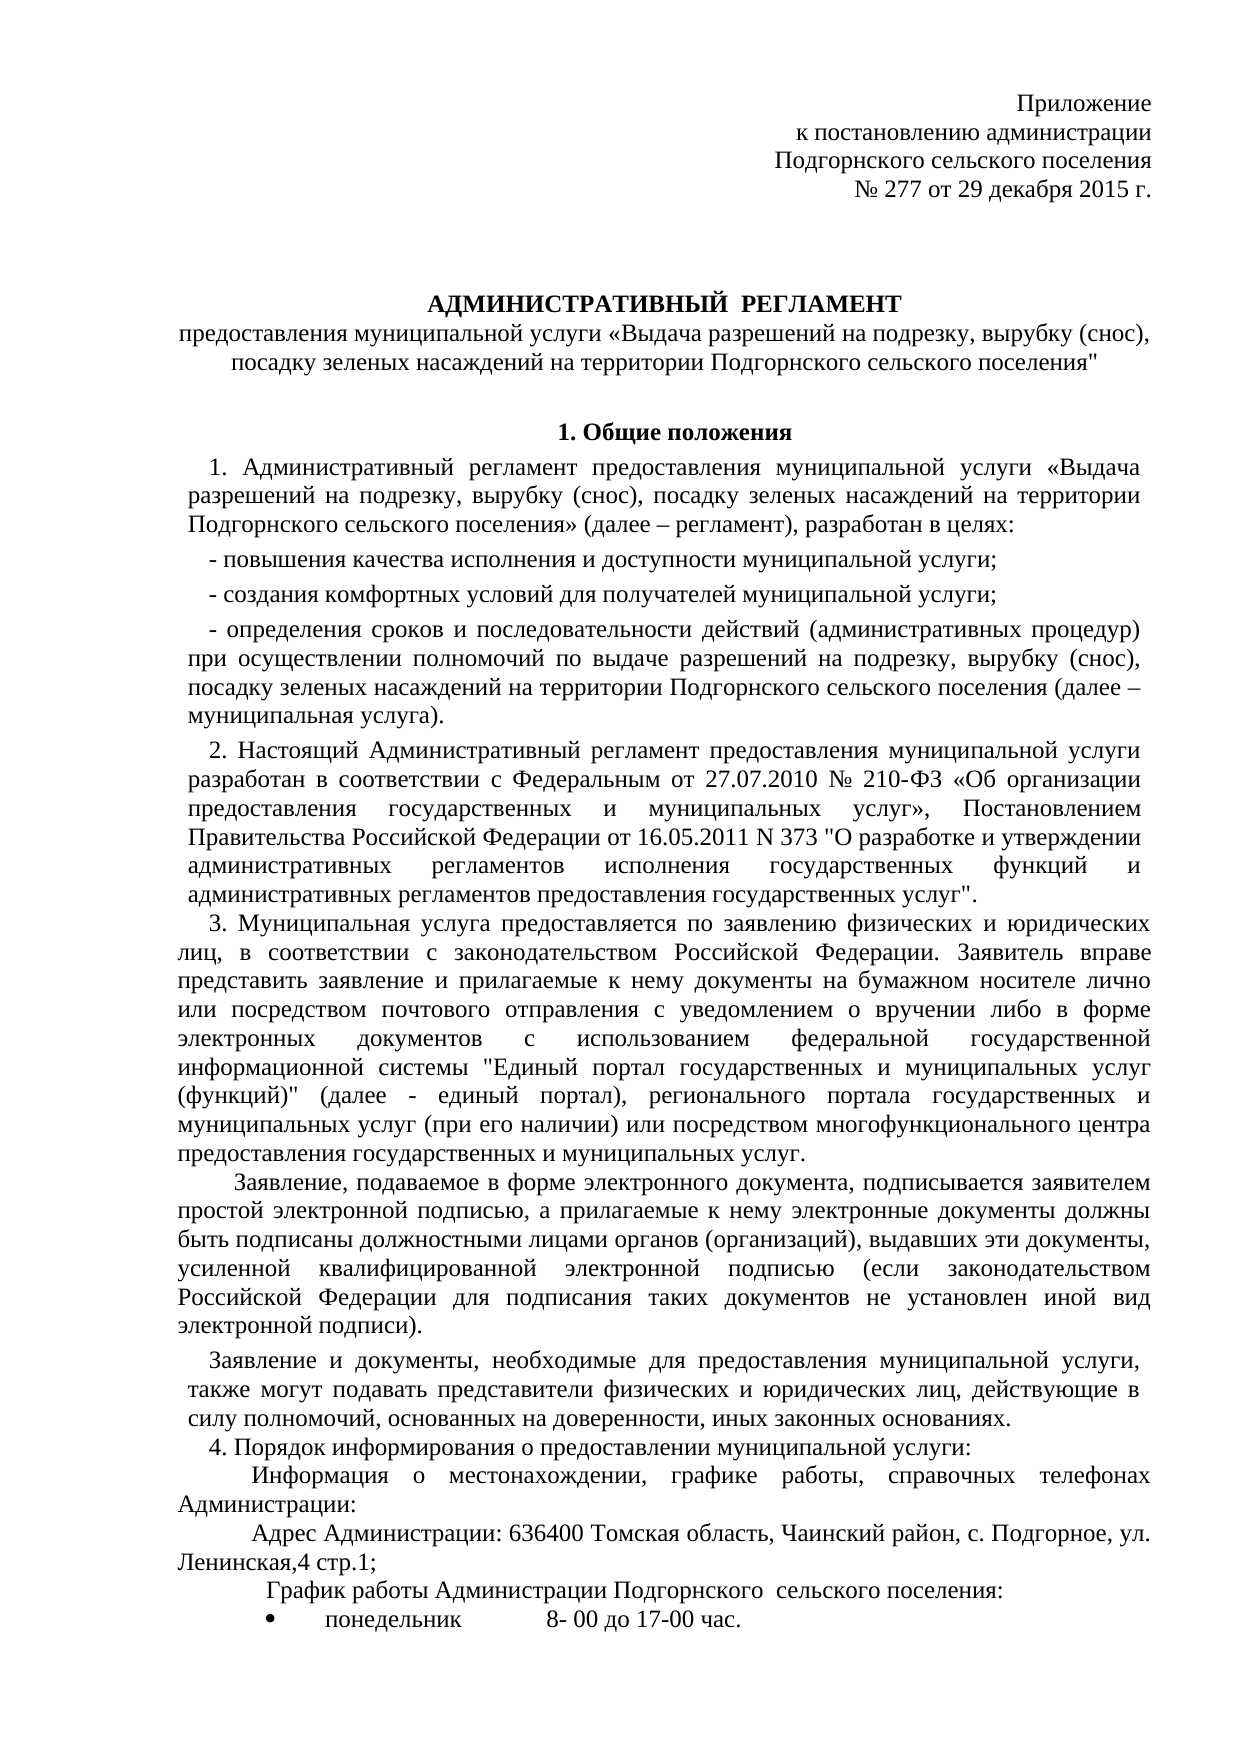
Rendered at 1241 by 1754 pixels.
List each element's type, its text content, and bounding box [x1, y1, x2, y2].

list понедельник 8- 00 до 17-00 час. [177, 1604, 1152, 1633]
text - повышения качества исполнения и доступности муниципальной услуги; [188, 544, 1141, 573]
text № 277 от 29 декабря 2015 г. [177, 174, 1152, 203]
text - определения сроков и последовательности действий (административных процедур) при осуществлении полномочий по выдаче разрешений на подрезку, вырубку (снос), посадку зеленых насаждений на территории Подгорнского сельского поселения (далее – муниципальная услуга). [188, 614, 1141, 729]
text Адрес Администрации: 636400 Томская область, Чаинский район, с. Подгорное, ул. Ленинская,4 стр.1; [177, 1518, 1152, 1575]
text Заявление, подаваемое в форме электронного документа, подписывается заявителем простой электронной подписью, а прилагаемые к нему электронные документы должны быть подписаны должностными лицами органов (организаций), выдавших эти документы, усиленной квалифицированной электронной подписью (если законодательством Российской Федерации для подписания таких документов не установлен иной вид электронной подписи). [177, 1167, 1152, 1339]
text 1. Административный регламент предоставления муниципальной услуги «Выдача разрешений на подрезку, вырубку (снос), посадку зеленых насаждений на территории Подгорнского сельского поселения» (далее – регламент), разработан в целях: [188, 452, 1141, 538]
text 1. Общие положения [188, 417, 1141, 445]
text Информация о местонахождении, графике работы, справочных телефонах Администрации: [177, 1460, 1152, 1518]
text 2. Настоящий Административный регламент предоставления муниципальной услуги разработан в соответствии с Федеральным от 27.07.2010 № 210-ФЗ «Об организации предоставления государственных и муниципальных услуг», Постановлением Правительства Российской Федерации от 16.05.2011 N 373 "О разработке и утверждении административных регламентов исполнения государственных функций и административных регламентов предоставления государственных услуг". [188, 735, 1141, 908]
text График работы Администрации Подгорнского сельского поселения: [177, 1575, 1152, 1604]
title предоставления муниципальной услуги «Выдача разрешений на подрезку, вырубку (снос), посадку зеленых насаждений на территории Подгорнского сельского поселения" [177, 318, 1152, 375]
text 4. Порядок информирования о предоставлении муниципальной услуги: [177, 1432, 1152, 1460]
text Приложение [177, 88, 1152, 117]
text - создания комфортных условий для получателей муниципальной услуги; [188, 579, 1141, 608]
text к постановлению администрации [177, 117, 1152, 145]
text 3. Муниципальная услуга предоставляется по заявлению физических и юридических лиц, в соответствии с законодательством Российской Федерации. Заявитель вправе представить заявление и прилагаемые к нему документы на бумажном носителе лично или посредством почтового отправления с уведомлением о вручении либо в форме электронных документов с использованием федеральной государственной информационной системы "Единый портал государственных и муниципальных услуг (функций)" (далее - единый портал), регионального портала государственных и муниципальных услуг (при его наличии) или посредством многофункционального центра предоставления государственных и муниципальных услуг. [177, 908, 1152, 1167]
text Подгорнского сельского поселения [177, 145, 1152, 174]
title АДМИНИСТРАТИВНЫЙ РЕГЛАМЕНТ [177, 289, 1152, 318]
text Заявление и документы, необходимые для предоставления муниципальной услуги, также могут подавать представители физических и юридических лиц, действующие в силу полномочий, основанных на доверенности, иных законных основаниях. [188, 1345, 1141, 1432]
